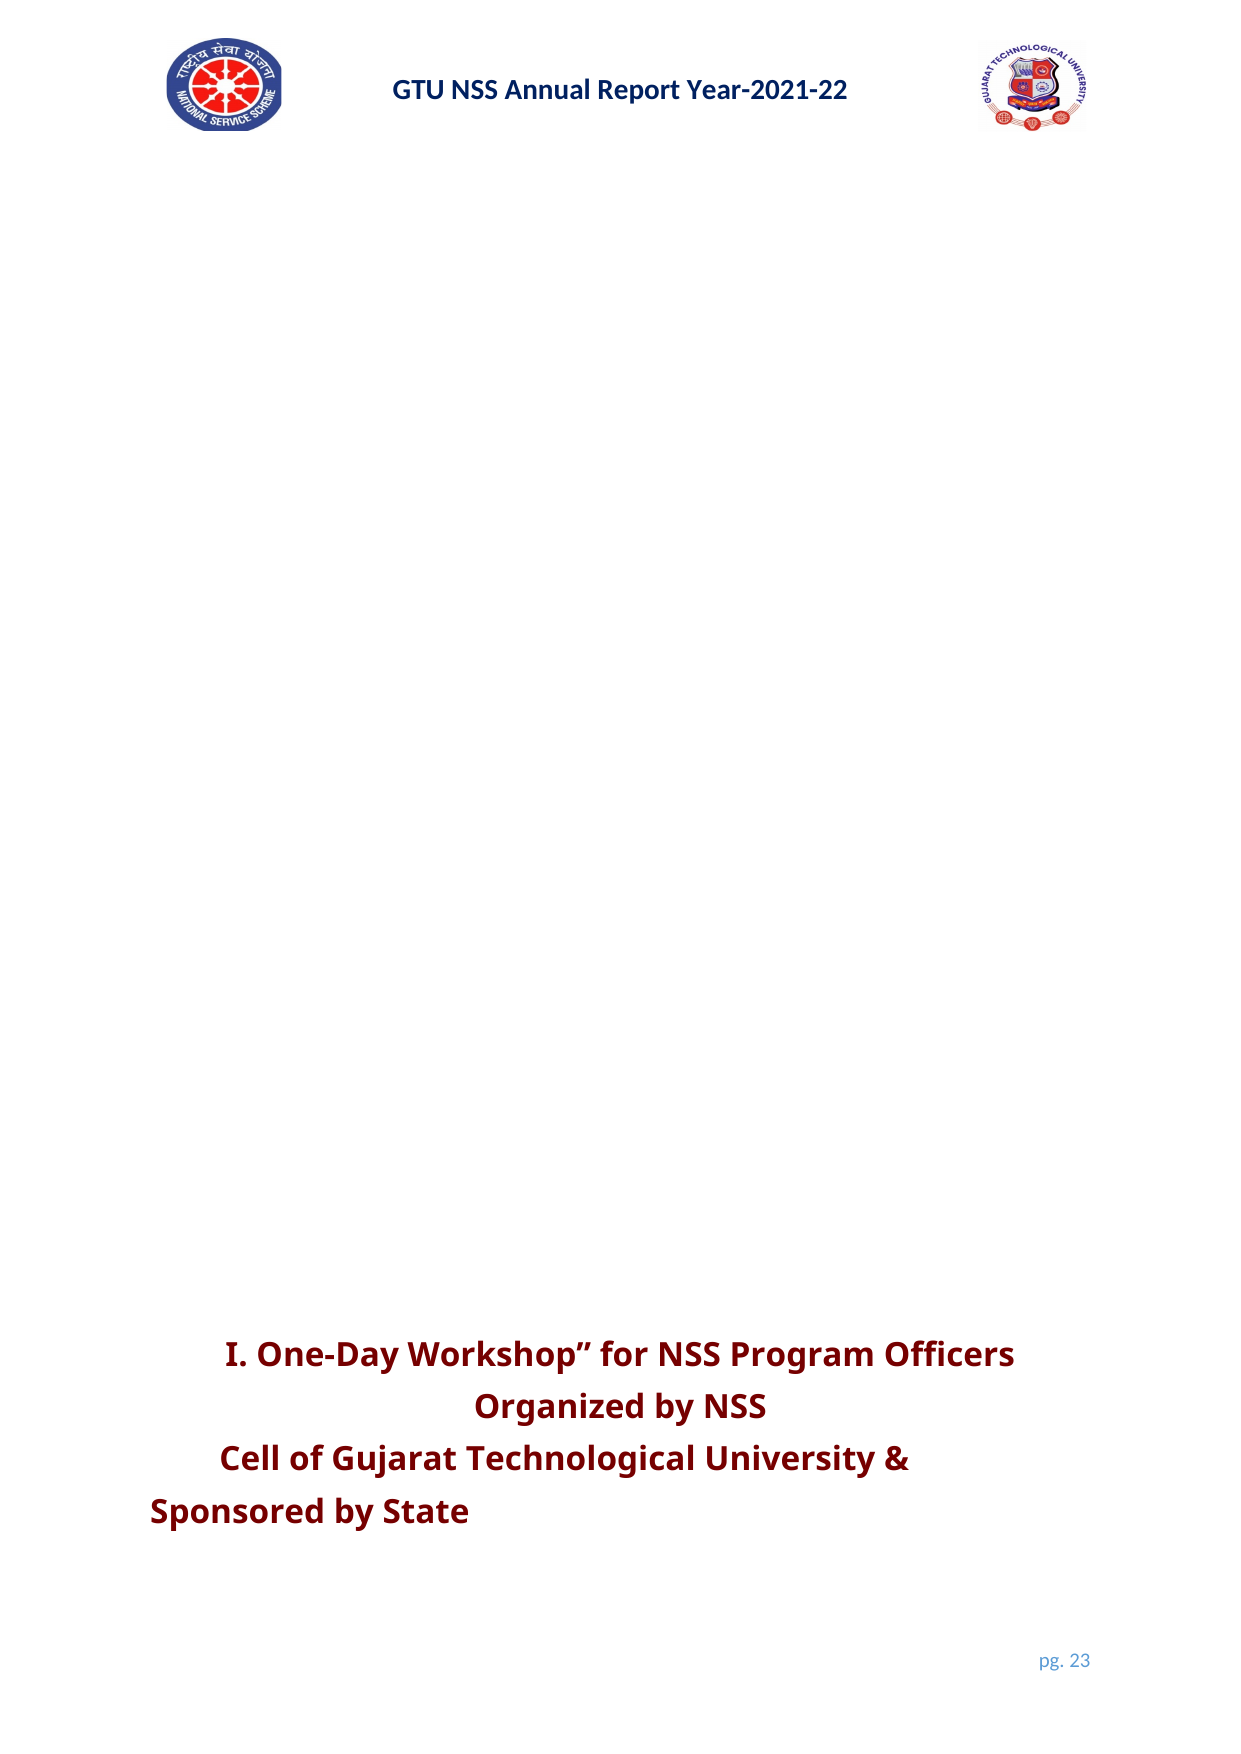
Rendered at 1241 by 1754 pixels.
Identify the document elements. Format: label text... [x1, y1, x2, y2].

picture [977, 40, 1087, 131]
picture [165, 38, 282, 130]
text I. One-Day Workshop” for NSS Program Officers Organized by NSS [150, 1331, 1090, 1428]
text Cell of Gujarat Technological University & Sponsored by State [150, 1435, 1090, 1533]
